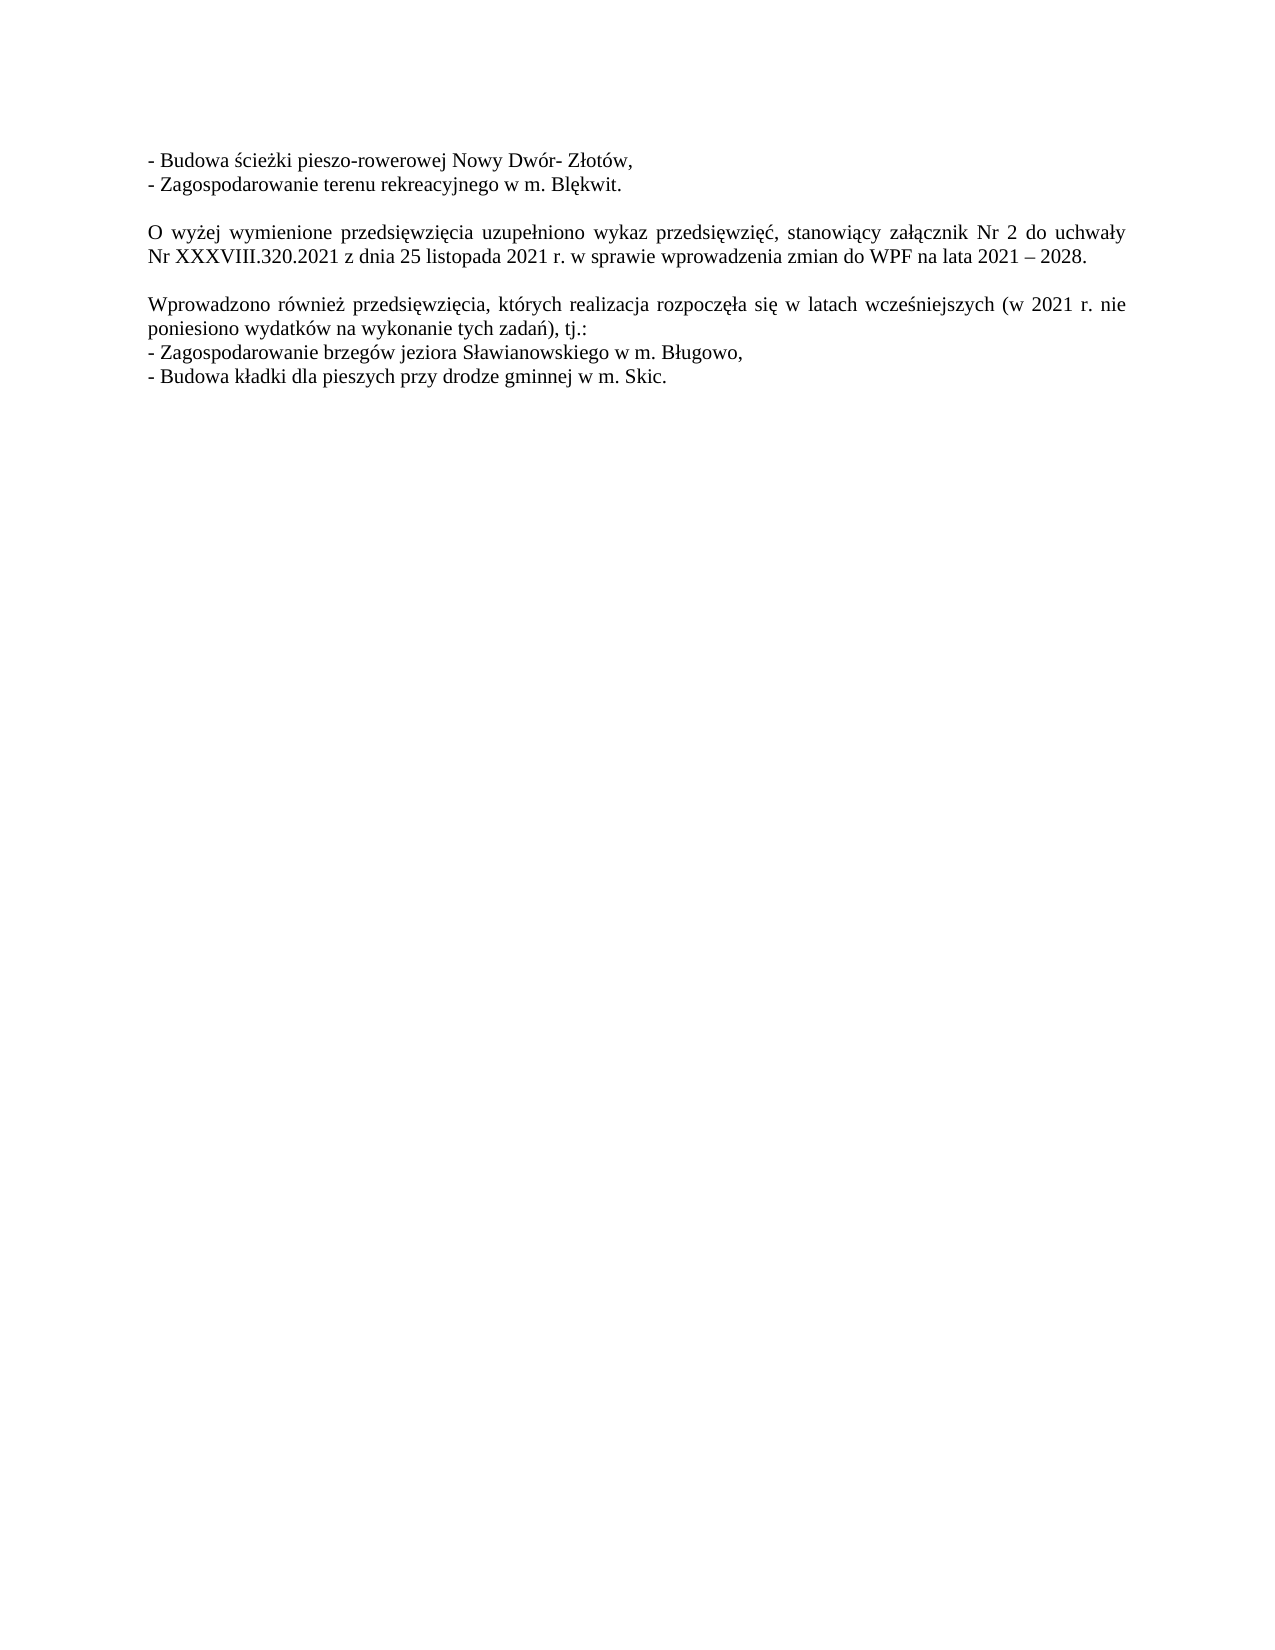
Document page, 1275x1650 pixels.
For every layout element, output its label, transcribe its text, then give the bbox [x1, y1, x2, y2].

text - Budowa kładki dla pieszych przy drodze gminnej w m. Skic. [148, 364, 1127, 388]
text - Zagospodarowanie brzegów jeziora Sławianowskiego w m. Bługowo, [148, 340, 1127, 364]
text - Zagospodarowanie terenu rekreacyjnego w m. Blękwit. [148, 172, 1127, 196]
text Wprowadzono również przedsięwzięcia, których realizacja rozpoczęła się w latach wcześniejszych (w 2021 r. nie poniesiono wydatków na wykonanie tych zadań), tj.: [148, 292, 1127, 340]
text O wyżej wymienione przedsięwzięcia uzupełniono wykaz przedsięwzięć, stanowiący załącznik Nr 2 do uchwały Nr XXXVIII.320.2021 z dnia 25 listopada 2021 r. w sprawie wprowadzenia zmian do WPF na lata 2021 – 2028. [148, 220, 1127, 268]
text - Budowa ścieżki pieszo-rowerowej Nowy Dwór- Złotów, [148, 148, 1127, 172]
